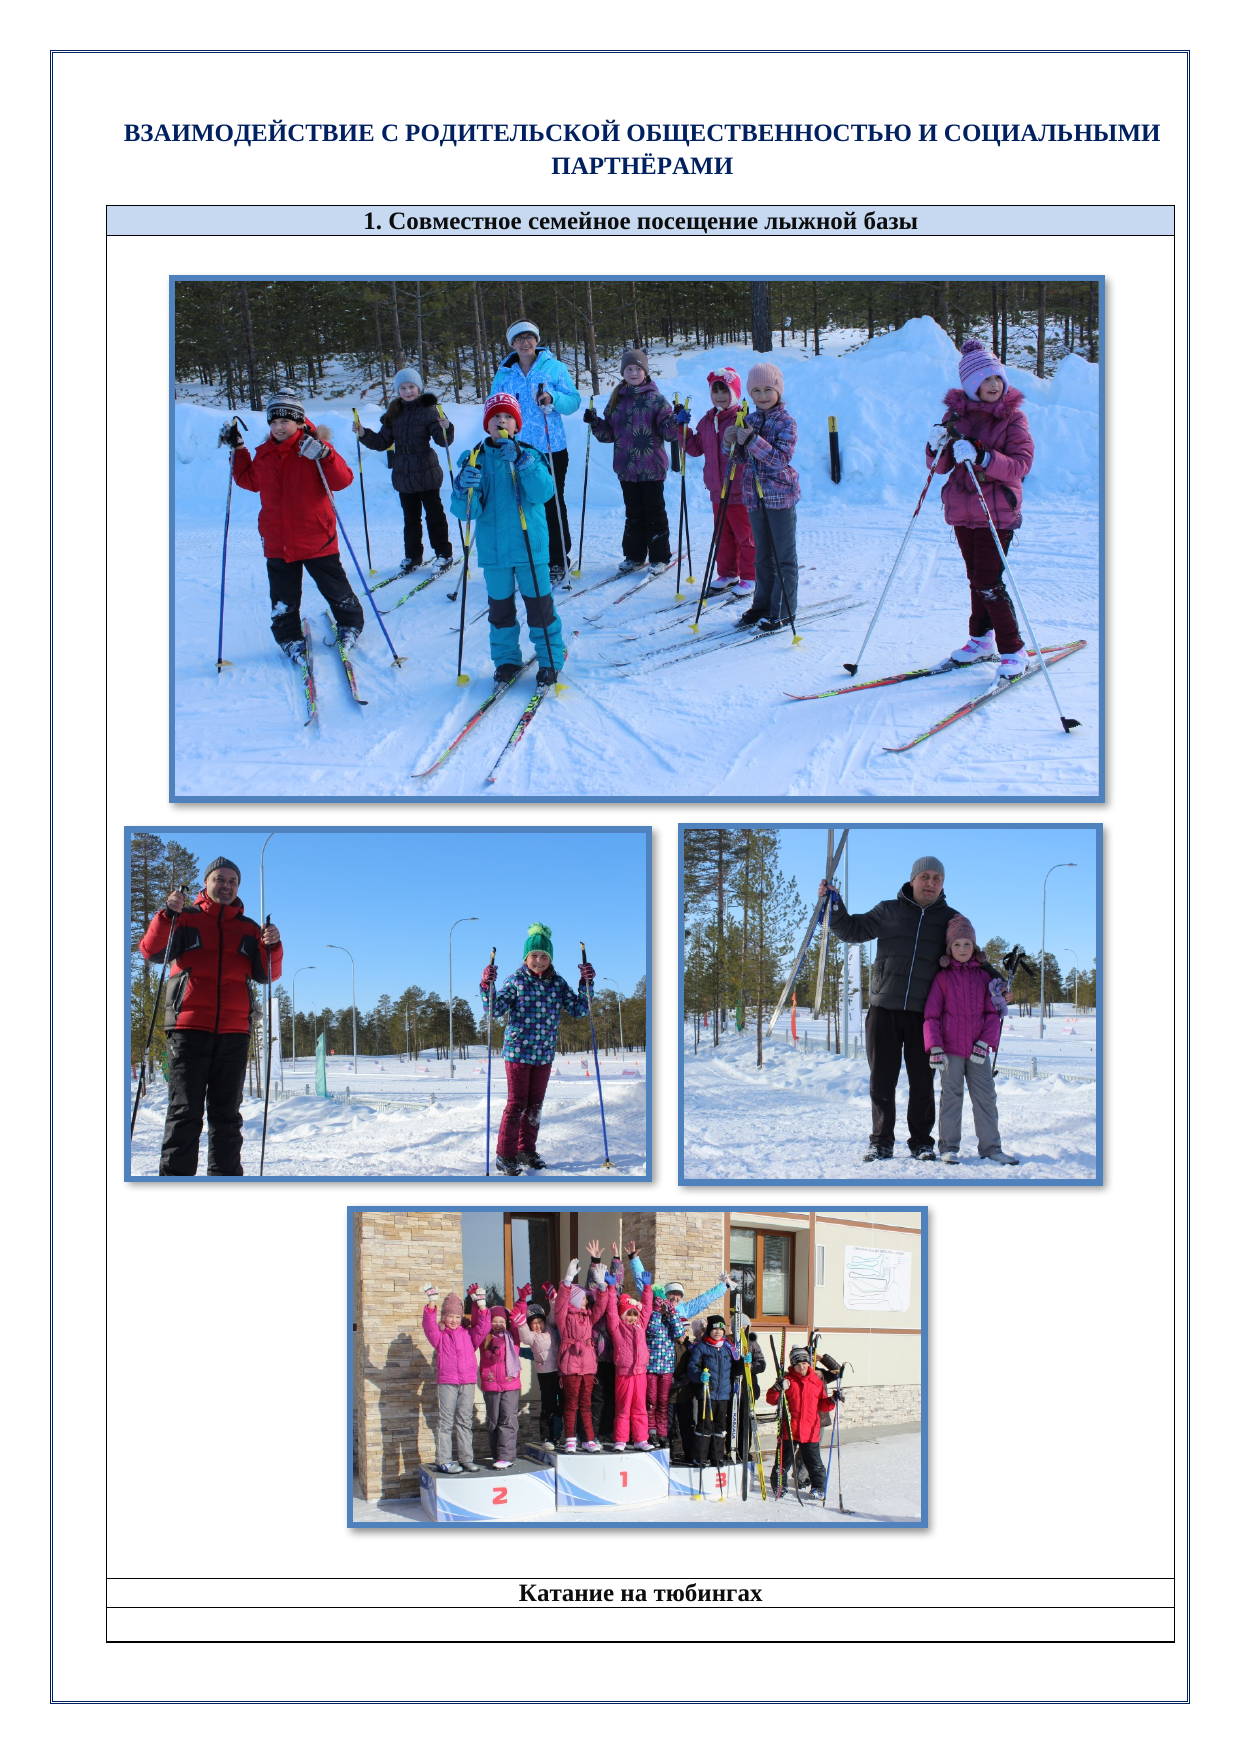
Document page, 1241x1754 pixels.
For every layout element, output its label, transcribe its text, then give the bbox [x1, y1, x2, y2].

table_cell [107, 236, 1174, 1577]
picture [353, 1212, 921, 1522]
text ВЗАИМОДЕЙСТВИЕ С РОДИТЕЛЬСКОЙ ОБЩЕСТВЕННОСТЬЮ И СОЦИАЛЬНЫМИ ПАРТНЁРАМИ [118, 118, 1166, 180]
picture [684, 829, 1096, 1179]
table_cell Катание на тюбингах [107, 1579, 1174, 1607]
table_header 1. Совместное семейное посещение лыжной базы [107, 206, 1174, 235]
picture [175, 281, 1099, 796]
picture [131, 833, 646, 1176]
table_cell [107, 1608, 1174, 1641]
